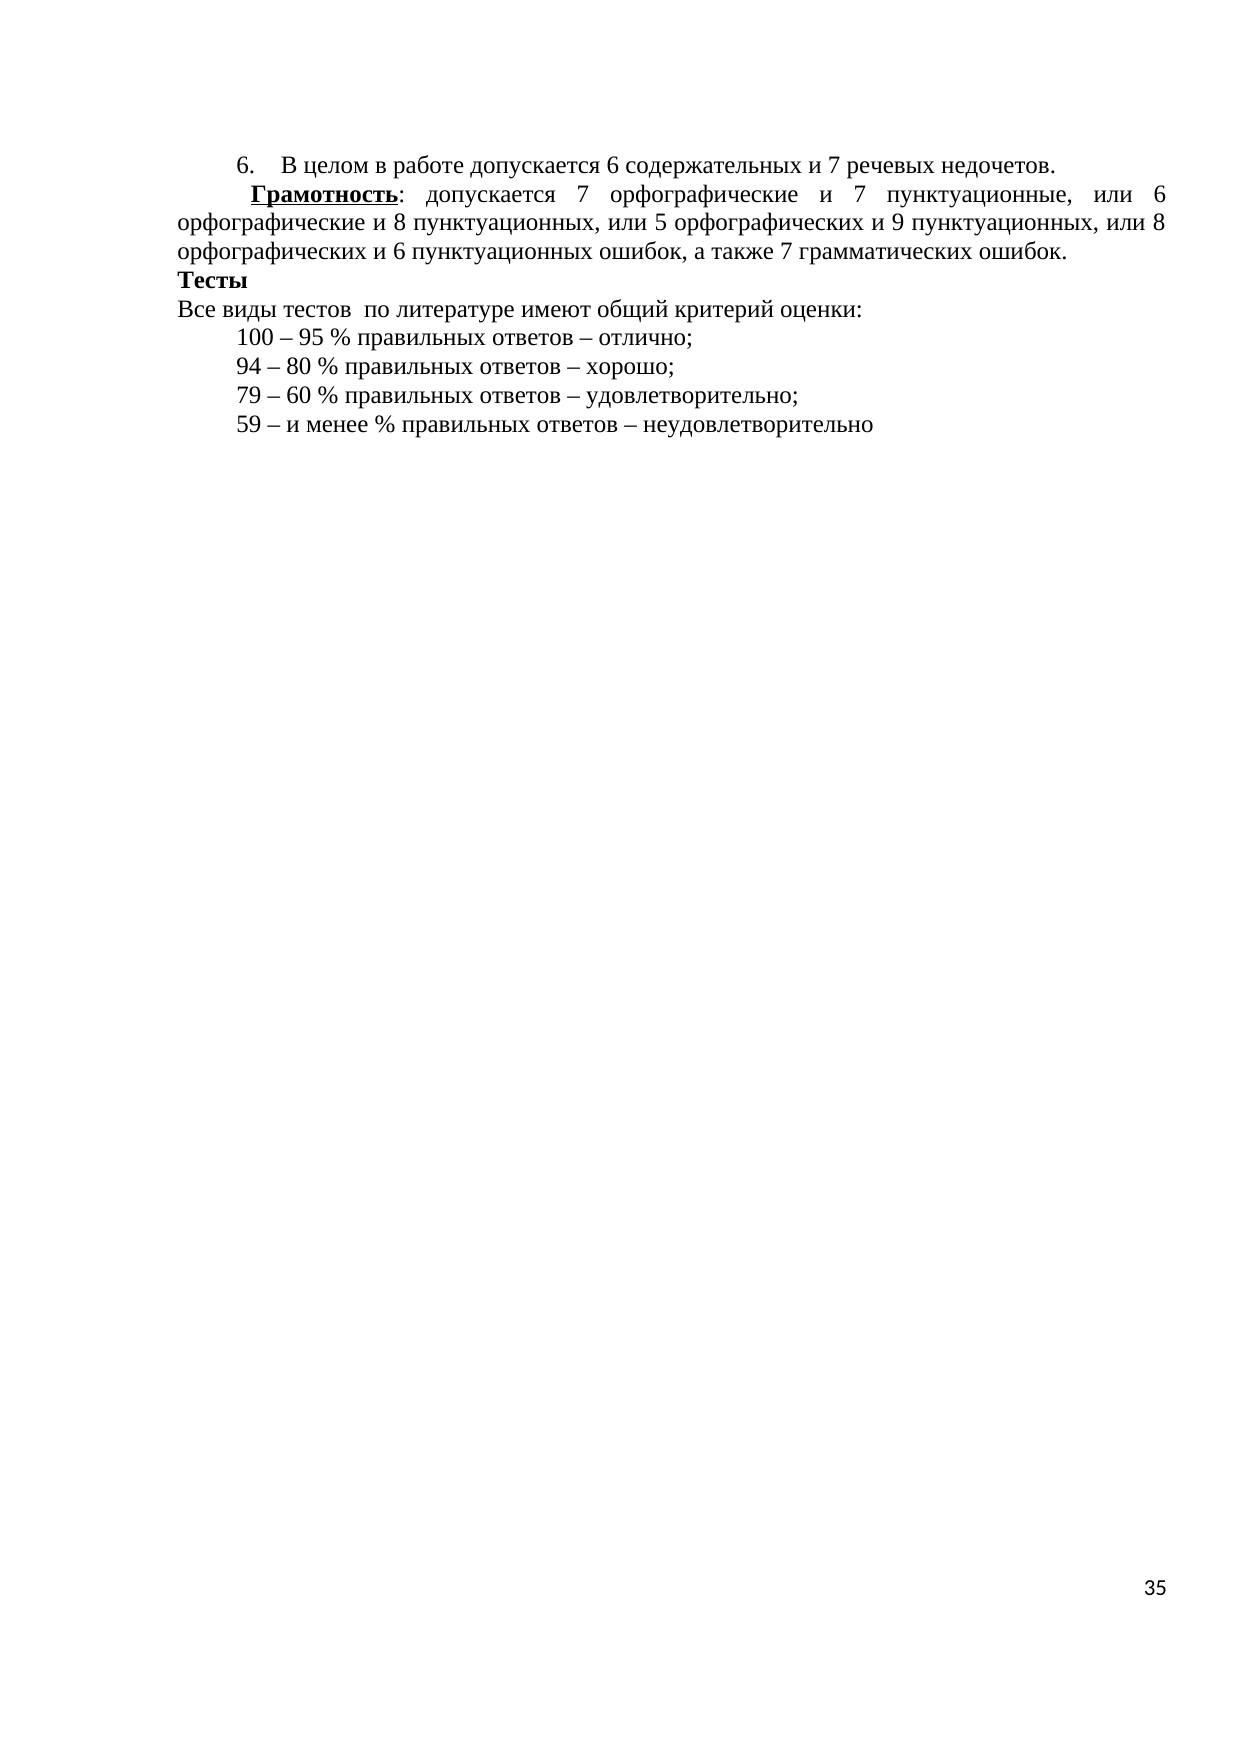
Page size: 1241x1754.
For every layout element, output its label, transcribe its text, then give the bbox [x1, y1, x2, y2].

text 59 – и менее % правильных ответов – неудовлетворительно [236, 409, 1167, 437]
text Тесты [177, 265, 1167, 294]
text 79 – 60 % правильных ответов – удовлетворительно; [236, 380, 1167, 409]
text 94 – 80 % правильных ответов – хорошо; [236, 351, 1167, 380]
list В целом в работе допускается 6 содержательных и 7 речевых недочетов. [236, 150, 1167, 179]
text 100 – 95 % правильных ответов – отлично; [236, 322, 1167, 351]
text Все виды тестов по литературе имеют общий критерий оценки: [177, 294, 1167, 322]
text Грамотность: допускается 7 орфографические и 7 пунктуационные, или 6 орфографические и 8 пунктуационных, или 5 орфографических и 9 пунктуационных, или 8 орфографических и 6 пунктуационных ошибок, а также 7 грамматических ошибок. [177, 179, 1167, 265]
